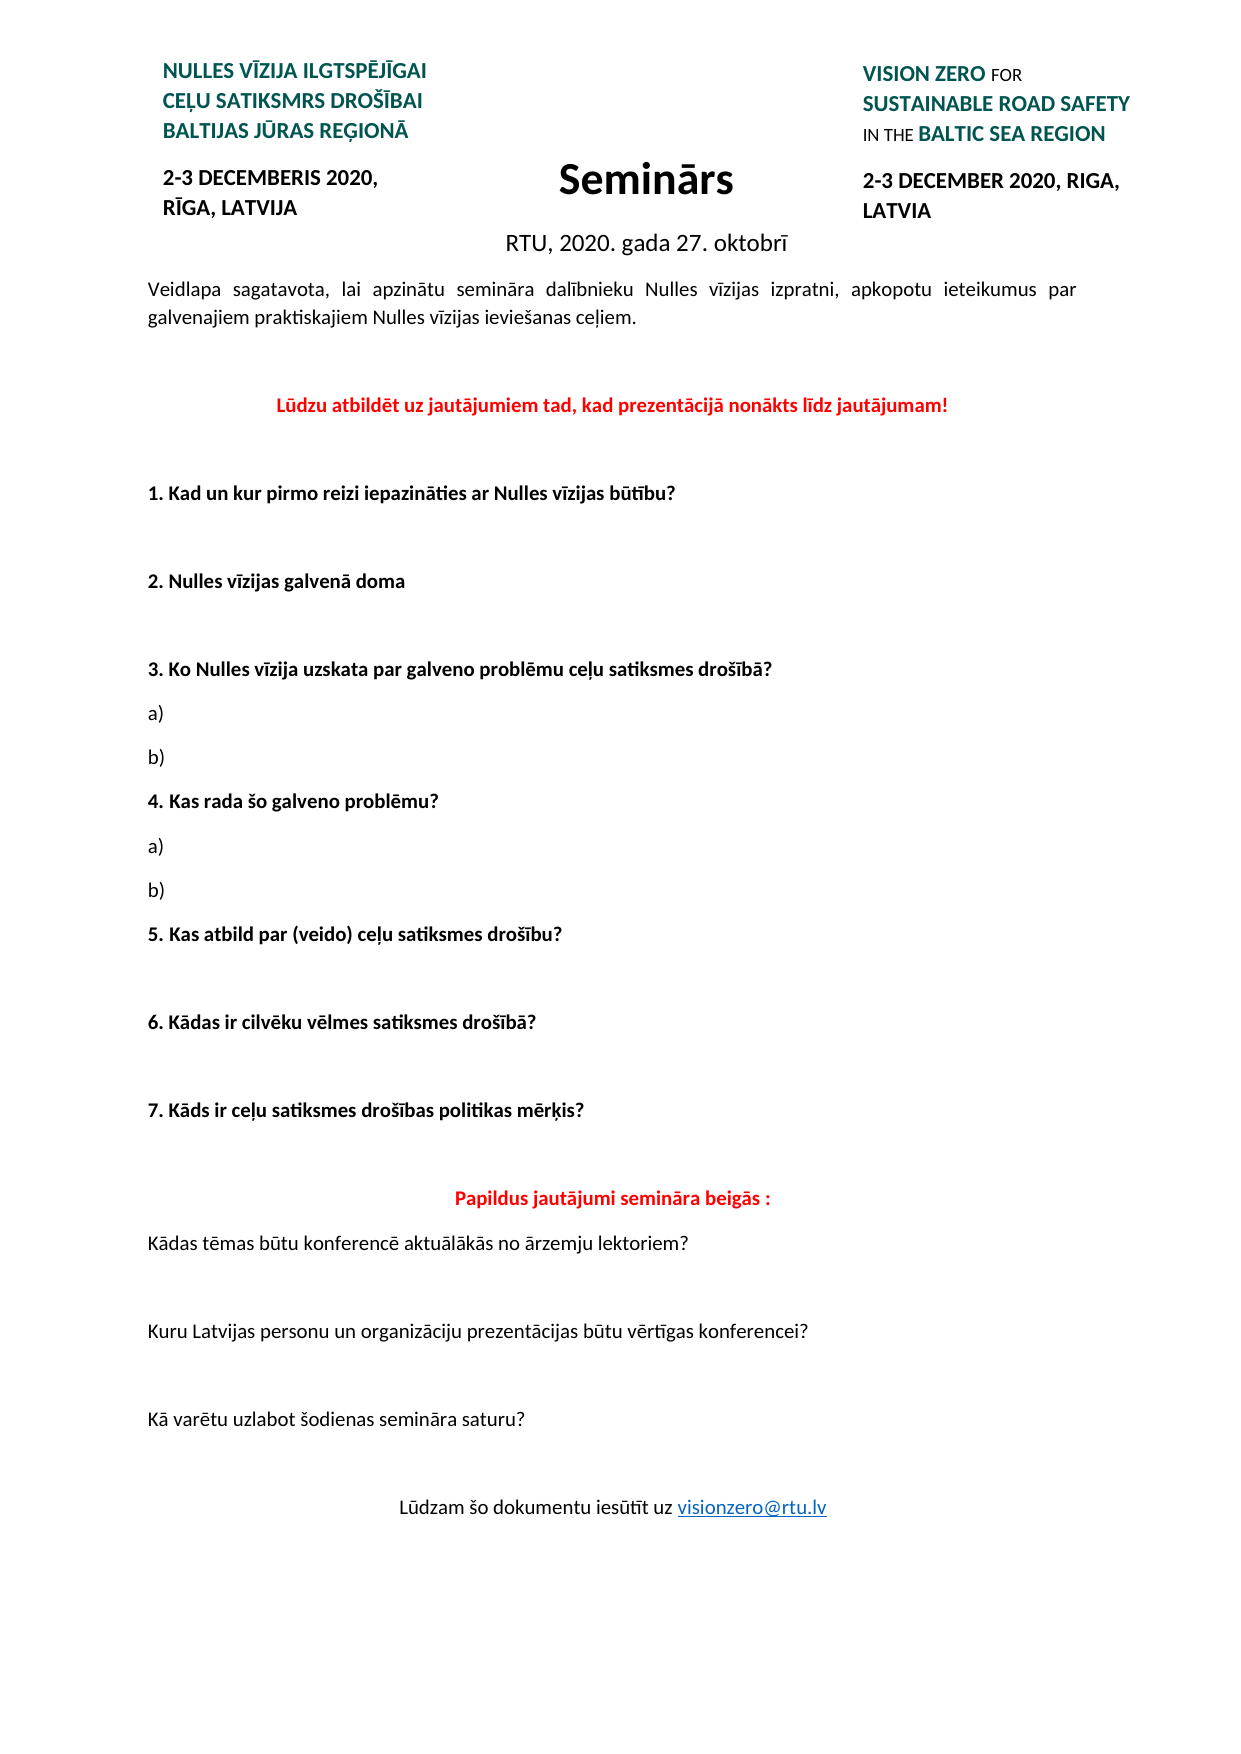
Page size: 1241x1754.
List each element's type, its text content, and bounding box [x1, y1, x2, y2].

text Veidlapa sagatavota, lai apzinātu semināra dalībnieku Nulles vīzijas izpratni, apkopotu ieteikumus par galvenajiem praktiskajiem Nulles vīzijas ieviešanas ceļiem. [148, 277, 1078, 329]
text Lūdzam šo dokumentu iesūtīt uz visionzero@rtu.lv [148, 1494, 1078, 1519]
text Lūdzu atbildēt uz jautājumiem tad, kad prezentācijā nonākts līdz jautājumam! [148, 392, 1078, 417]
text b) [148, 877, 1078, 902]
text 6. Kādas ir cilvēku vēlmes satiksmes drošībā? [148, 1009, 1078, 1035]
text Kuru Latvijas personu un organizāciju prezentācijas būtu vērtīgas konferencei? [148, 1318, 1078, 1343]
text 3. Ko Nulles vīzija uzskata par galveno problēmu ceļu satiksmes drošībā? [148, 656, 1078, 682]
text Kā varētu uzlabot šodienas semināra saturu? [148, 1406, 1078, 1431]
text 1. Kad un kur pirmo reizi iepazināties ar Nulles vīzijas būtību? [148, 480, 1078, 506]
text Papildus jautājumi semināra beigās : [148, 1186, 1078, 1211]
text Seminārs [148, 150, 1078, 206]
text Kādas tēmas būtu konferencē aktuālākās no ārzemju lektoriem? [148, 1230, 1078, 1255]
text a) [148, 701, 1078, 726]
text a) [148, 833, 1078, 858]
text 2. Nulles vīzijas galvenā doma [148, 568, 1078, 594]
text RTU, 2020. gada 27. oktobrī [148, 227, 1078, 257]
text 4. Kas rada šo galveno problēmu? [148, 789, 1078, 814]
text 5. Kas atbild par (veido) ceļu satiksmes drošību? [148, 921, 1078, 946]
text 7. Kāds ir ceļu satiksmes drošības politikas mērķis? [148, 1097, 1078, 1123]
text b) [148, 744, 1078, 770]
